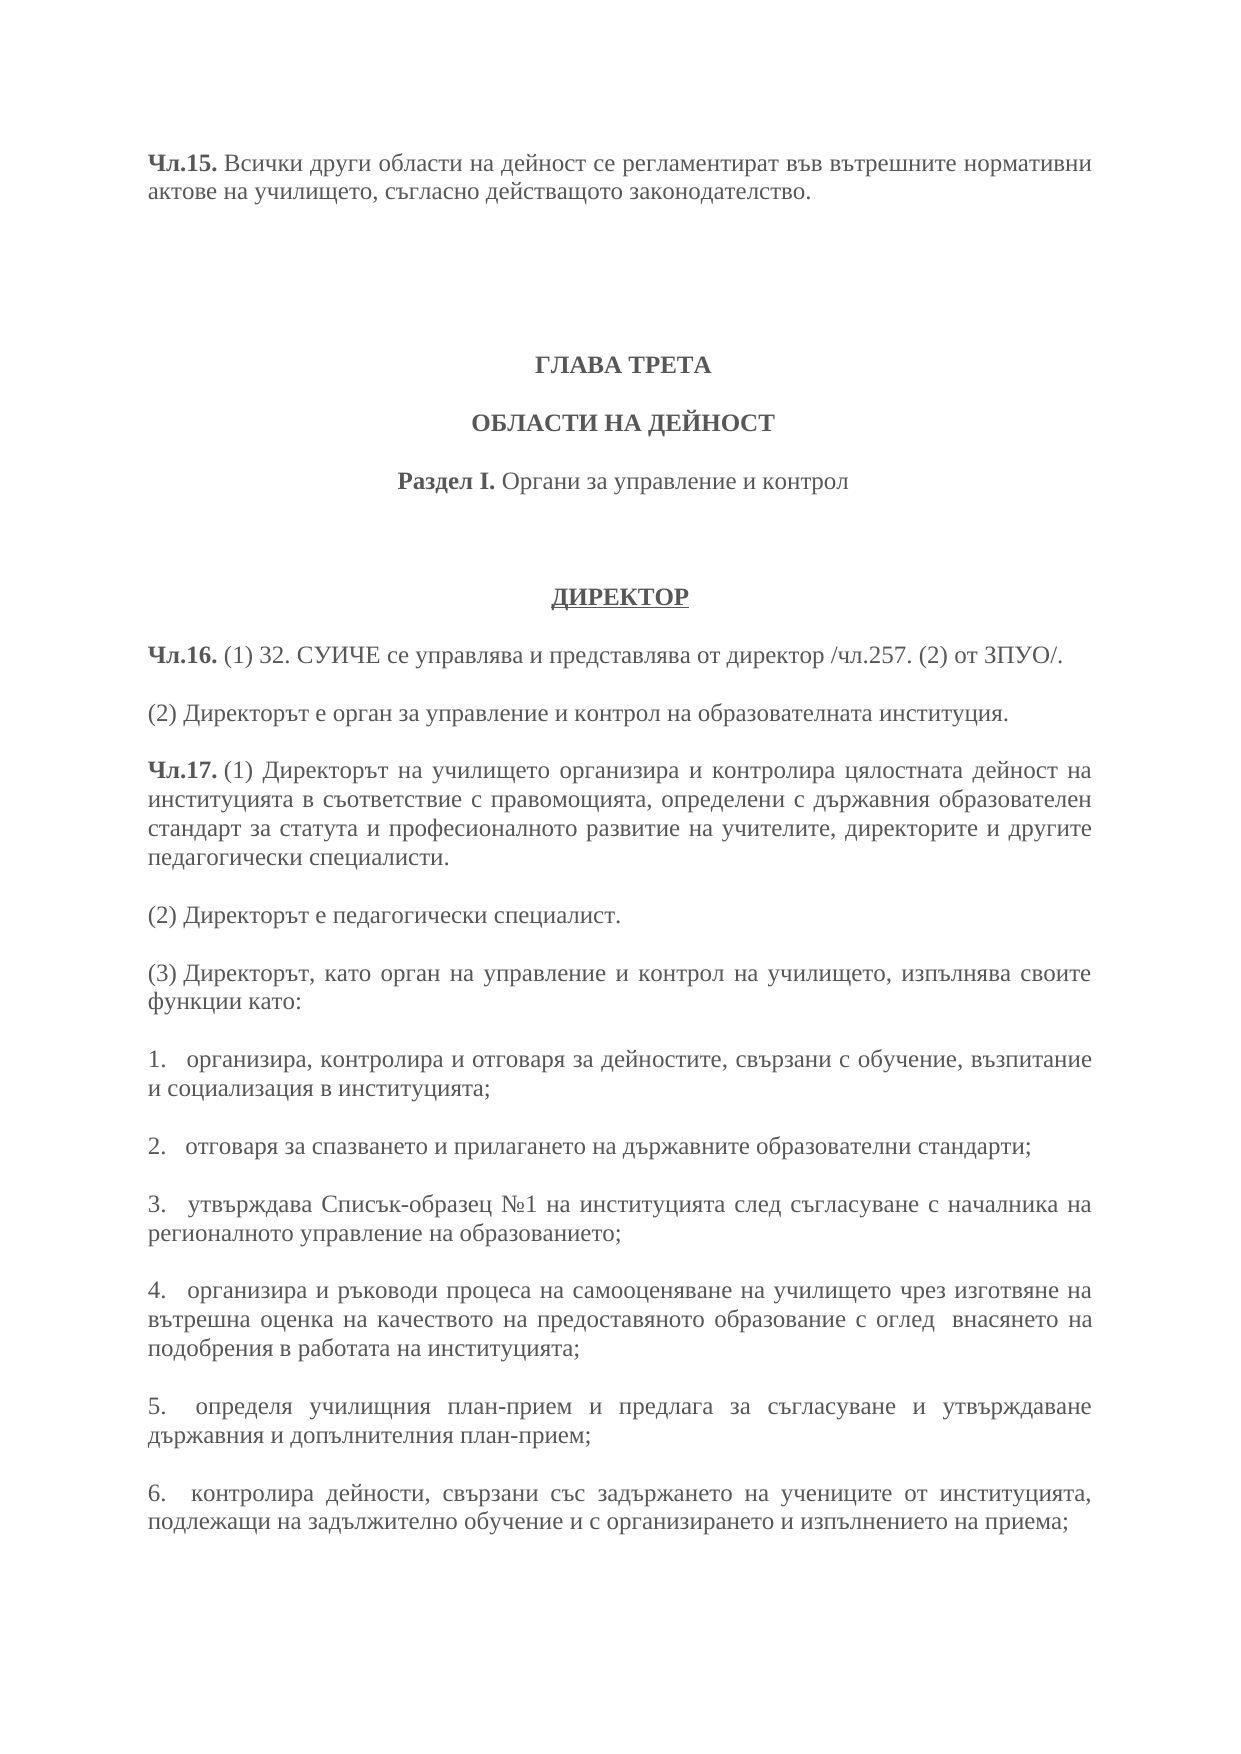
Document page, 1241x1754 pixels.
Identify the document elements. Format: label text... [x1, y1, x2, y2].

text Чл.17. (1) Директорът на училището организира и контролира цялостната дейност на институцията в съответствие с правомощията, определени с държавния образователен стандарт за статута и професионалното развитие на учителите, директорите и другите педагогически специалисти. [148, 756, 1093, 871]
text 3. утвърждава Списък-образец №1 на институцията след съгласуване с началника на регионалното управление на образованието; [148, 1189, 1093, 1246]
text 1. организира, контролира и отговаря за дейностите, свързани с обучение, възпитание и социализация в институцията; [148, 1044, 1093, 1102]
text 5. определя училищния план-прием и предлага за съгласуване и утвърждаване държавния и допълнителния план-прием; [148, 1391, 1093, 1448]
text (3) Директорът, като орган на управление и контрол на училището, изпълнява своите функции като: [148, 958, 1093, 1015]
text Чл.16. (1) 32. СУИЧЕ се управлява и представлява от директор /чл.257. (2) от ЗПУО/. [148, 640, 1093, 668]
text ОБЛАСТИ НА ДЕЙНОСТ [153, 408, 1093, 437]
text Чл.15. Всички други области на дейност се регламентират във вътрешните нормативни актове на училището, съгласно действащото законодателство. [148, 148, 1093, 205]
text (2) Директорът е педагогически специалист. [148, 900, 1093, 928]
text (2) Директорът е орган за управление и контрол на образователната институция. [148, 698, 1093, 726]
text Раздел І. Органи за управление и контрол [153, 466, 1093, 495]
text ДИРЕКТОР [148, 582, 1093, 611]
text 6. контролира дейности, свързани със задържането на учениците от институцията, подлежащи на задължително обучение и с организирането и изпълнението на приема; [148, 1478, 1093, 1535]
text 4. организира и ръководи процеса на самооценяване на училището чрез изготвяне на вътрешна оценка на качеството на предоставяното образование с оглед внасянето на подобрения в работата на институцията; [148, 1276, 1093, 1362]
text 2. отговаря за спазването и прилагането на държавните образователни стандарти; [148, 1131, 1093, 1160]
text ГЛАВА ТРЕТА [153, 350, 1093, 379]
